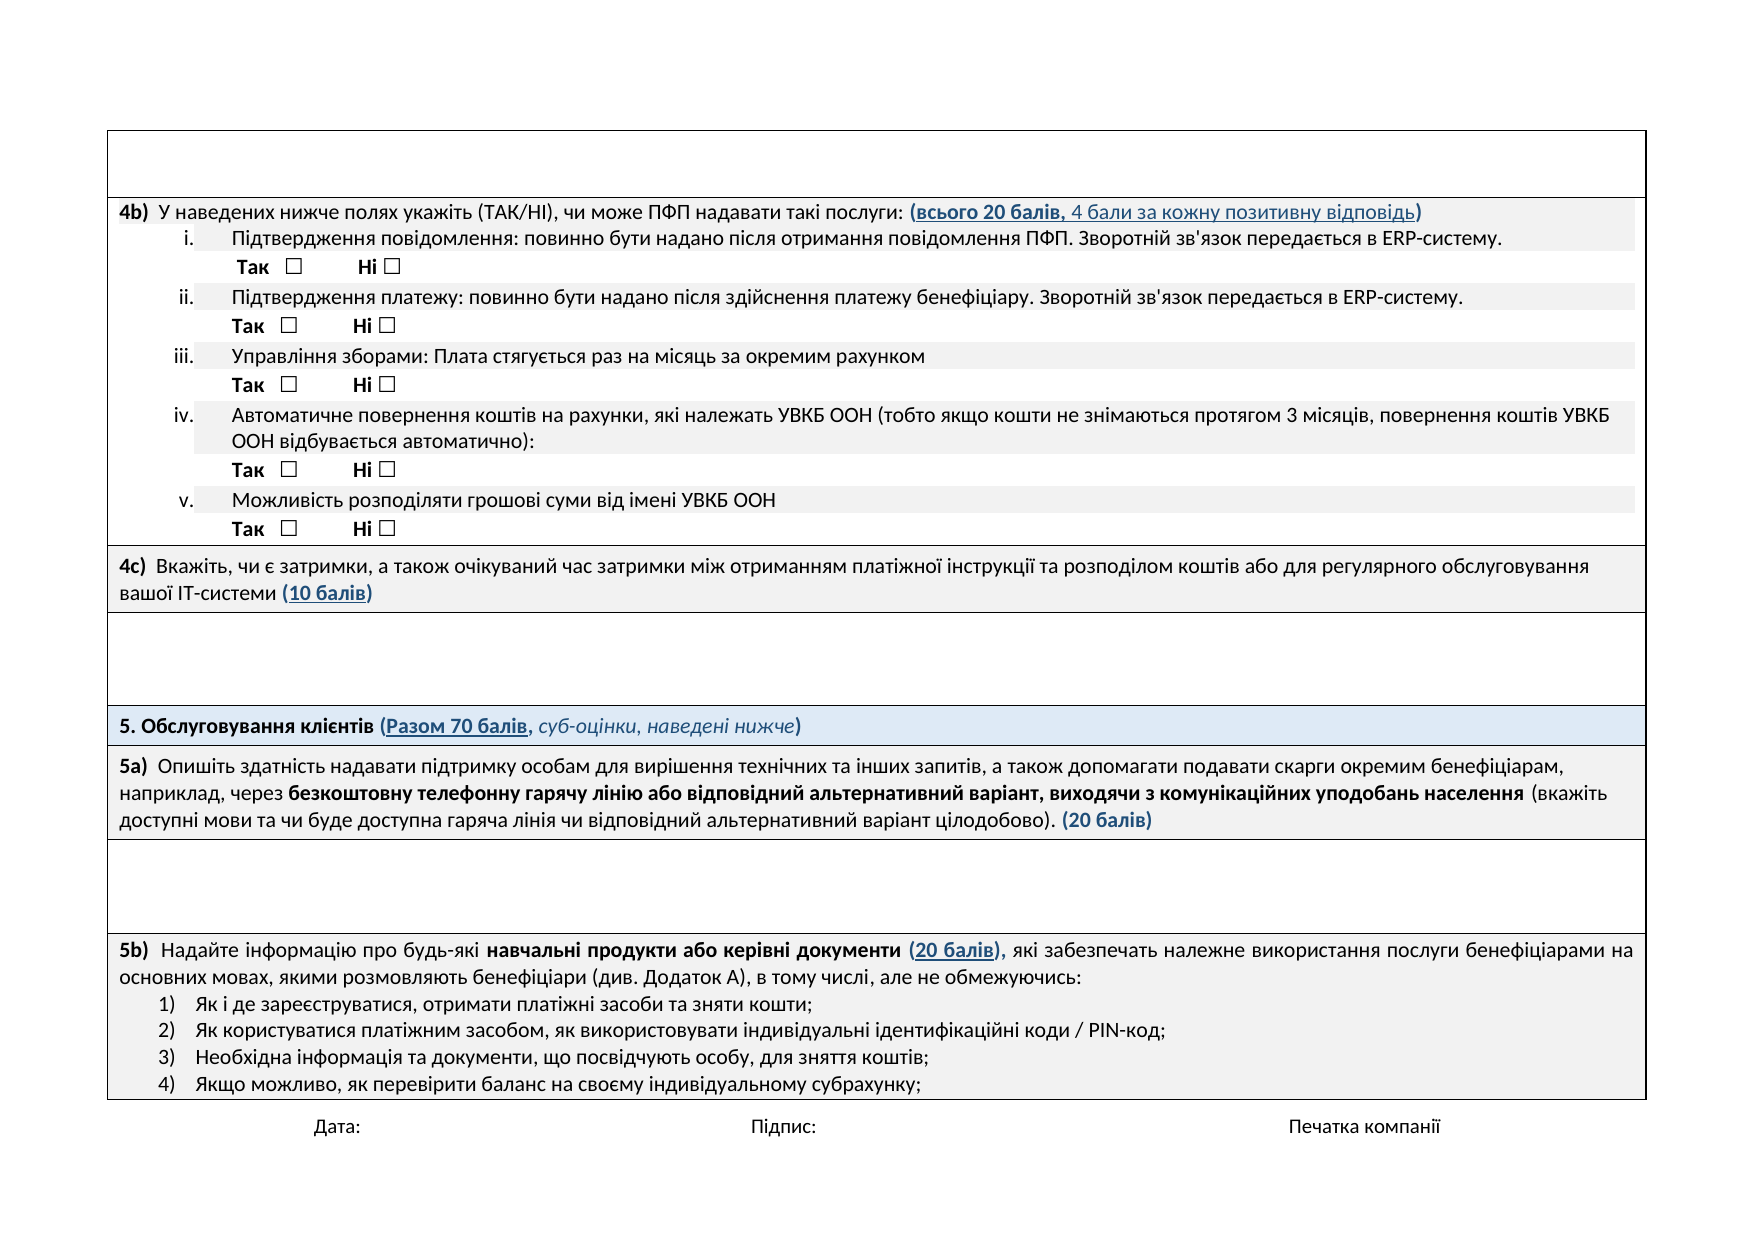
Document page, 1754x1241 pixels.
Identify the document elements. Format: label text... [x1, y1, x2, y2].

table_cell 5. Обслуговування клієнтів (Разом 70 балів, суб-оцінки, наведені нижче) [108, 706, 1645, 745]
table_cell 5a) Опишіть здатність надавати підтримку особам для вирішення технічних та інших запитів, а також допомагати подавати скарги окремим бенефіціарам, наприклад, через безкоштовну телефонну гарячу лінію або відповідний альтернативний варіант, виходячи з комунікаційних уподобань населення (вкажіть доступні мови та чи буде доступна гаряча лінія чи відповідний альтернативний варіант цілодобово). (20 балів) [108, 746, 1645, 839]
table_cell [108, 934, 1645, 1099]
table_cell [108, 613, 1645, 705]
table_cell [108, 131, 1645, 197]
table_cell 4c) Вкажіть, чи є затримки, а також очікуваний час затримки між отриманням платіжної інструкції та розподілом коштів або для регулярного обслуговування вашої ІТ-системи (10 балів) [108, 546, 1645, 612]
table_cell [108, 840, 1645, 932]
table_cell 4b) У наведених нижче полях укажіть (ТАК/НІ), чи може ПФП надавати такі послуги: (всього 20 балів, 4 бали за кожну позитивну відповідь) Підтвердження повідомлення: повинно бути надано після отримання повідомлення ПФП. Зворотній зв'язок передається в ERP-систему. Так Ні Підтвердження платежу: повинно бути надано після здійснення платежу бенефіціару. Зворотній зв'язок передається в ERP-систему. Так Ні Управління зборами: Плата стягується раз на місяць за окремим рахунком Так Ні Автоматичне повернення коштів на рахунки, які належать УВКБ ООН (тобто якщо кошти не знімаються протягом 3 місяців, повернення коштів УВКБ ООН відбувається автоматично): Так Ні Можливість розподіляти грошові суми від імені УВКБ ООН Так Ні [108, 198, 1645, 545]
